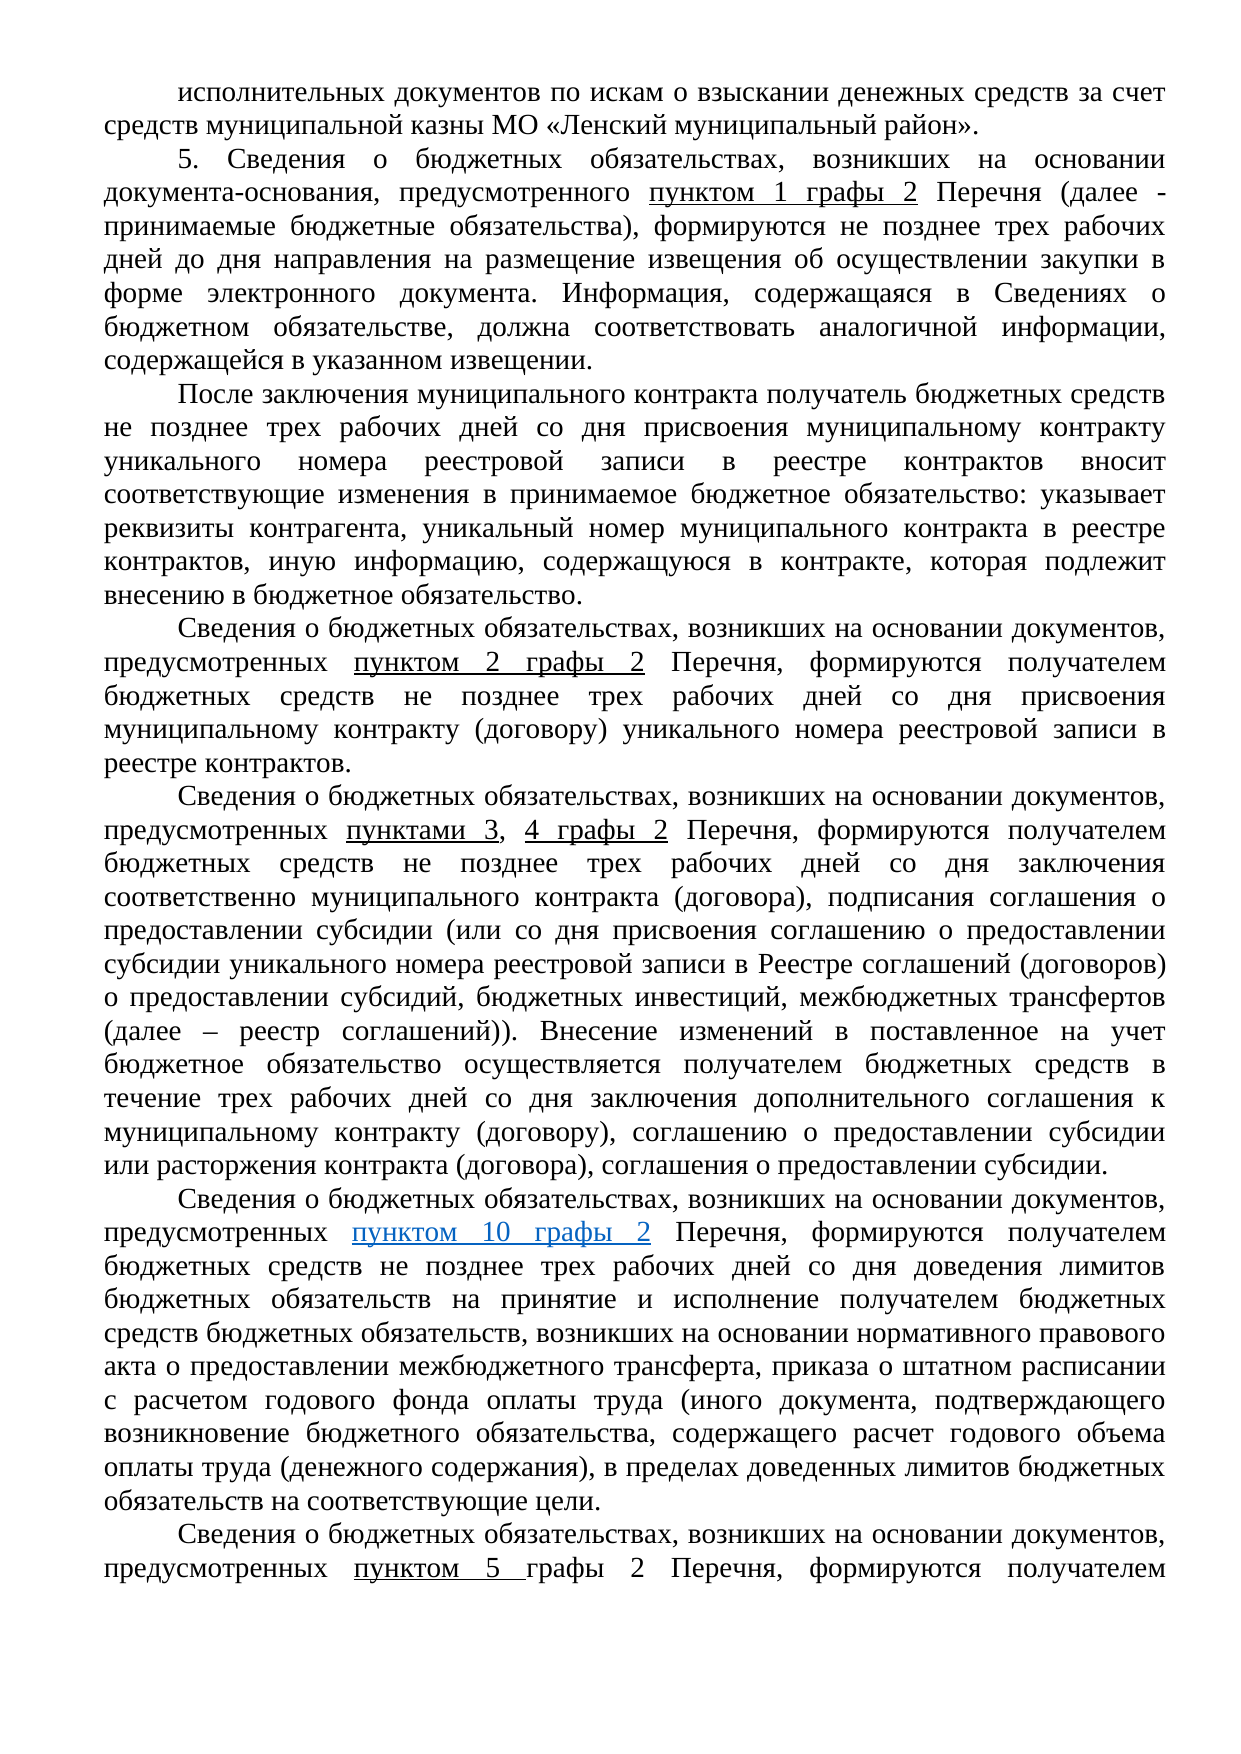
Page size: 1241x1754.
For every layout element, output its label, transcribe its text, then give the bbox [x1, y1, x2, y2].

text исполнительных документов по искам о взыскании денежных средств за счет средств муниципальной казны МО «Ленский муниципальный район». [103, 74, 1167, 141]
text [103, 1516, 1167, 1583]
text После заключения муниципального контракта получатель бюджетных средств не позднее трех рабочих дней со дня присвоения муниципальному контракту уникального номера реестровой записи в реестре контрактов вносит соответствующие изменения в принимаемое бюджетное обязательство: указывает реквизиты контрагента, уникальный номер муниципального контракта в реестре контрактов, иную информацию, содержащуюся в контракте, которая подлежит внесению в бюджетное обязательство. [103, 376, 1167, 611]
text Сведения о бюджетных обязательствах, возникших на основании документов, предусмотренных пунктом 2 графы 2 Перечня, формируются получателем бюджетных средств не позднее трех рабочих дней со дня присвоения муниципальному контракту (договору) уникального номера реестровой записи в реестре контрактов. [103, 611, 1167, 778]
text Сведения о бюджетных обязательствах, возникших на основании документов, предусмотренных пунктом 10 графы 2 Перечня, формируются получателем бюджетных средств не позднее трех рабочих дней со дня доведения лимитов бюджетных обязательств на принятие и исполнение получателем бюджетных средств бюджетных обязательств, возникших на основании нормативного правового акта о предоставлении межбюджетного трансферта, приказа о штатном расписании с расчетом годового фонда оплаты труда (иного документа, подтверждающего возникновение бюджетного обязательства, содержащего расчет годового объема оплаты труда (денежного содержания), в пределах доведенных лимитов бюджетных обязательств на соответствующие цели. [103, 1181, 1167, 1516]
text Сведения о бюджетных обязательствах, возникших на основании документов, предусмотренных пунктами 3, 4 графы 2 Перечня, формируются получателем бюджетных средств не позднее трех рабочих дней со дня заключения соответственно муниципального контракта (договора), подписания соглашения о предоставлении субсидии (или со дня присвоения соглашению о предоставлении субсидии уникального номера реестровой записи в Реестре соглашений (договоров) о предоставлении субсидий, бюджетных инвестиций, межбюджетных трансфертов (далее – реестр соглашений)). Внесение изменений в поставленное на учет бюджетное обязательство осуществляется получателем бюджетных средств в течение трех рабочих дней со дня заключения дополнительного соглашения к муниципальному контракту (договору), соглашению о предоставлении субсидии или расторжения контракта (договора), соглашения о предоставлении субсидии. [103, 778, 1167, 1181]
text 5. Сведения о бюджетных обязательствах, возникших на основании документа-основания, предусмотренного пунктом 1 графы 2 Перечня (далее - принимаемые бюджетные обязательства), формируются не позднее трех рабочих дней до дня направления на размещение извещения об осуществлении закупки в форме электронного документа. Информация, содержащаяся в Сведениях о бюджетном обязательстве, должна соответствовать аналогичной информации, содержащейся в указанном извещении. [103, 141, 1167, 376]
